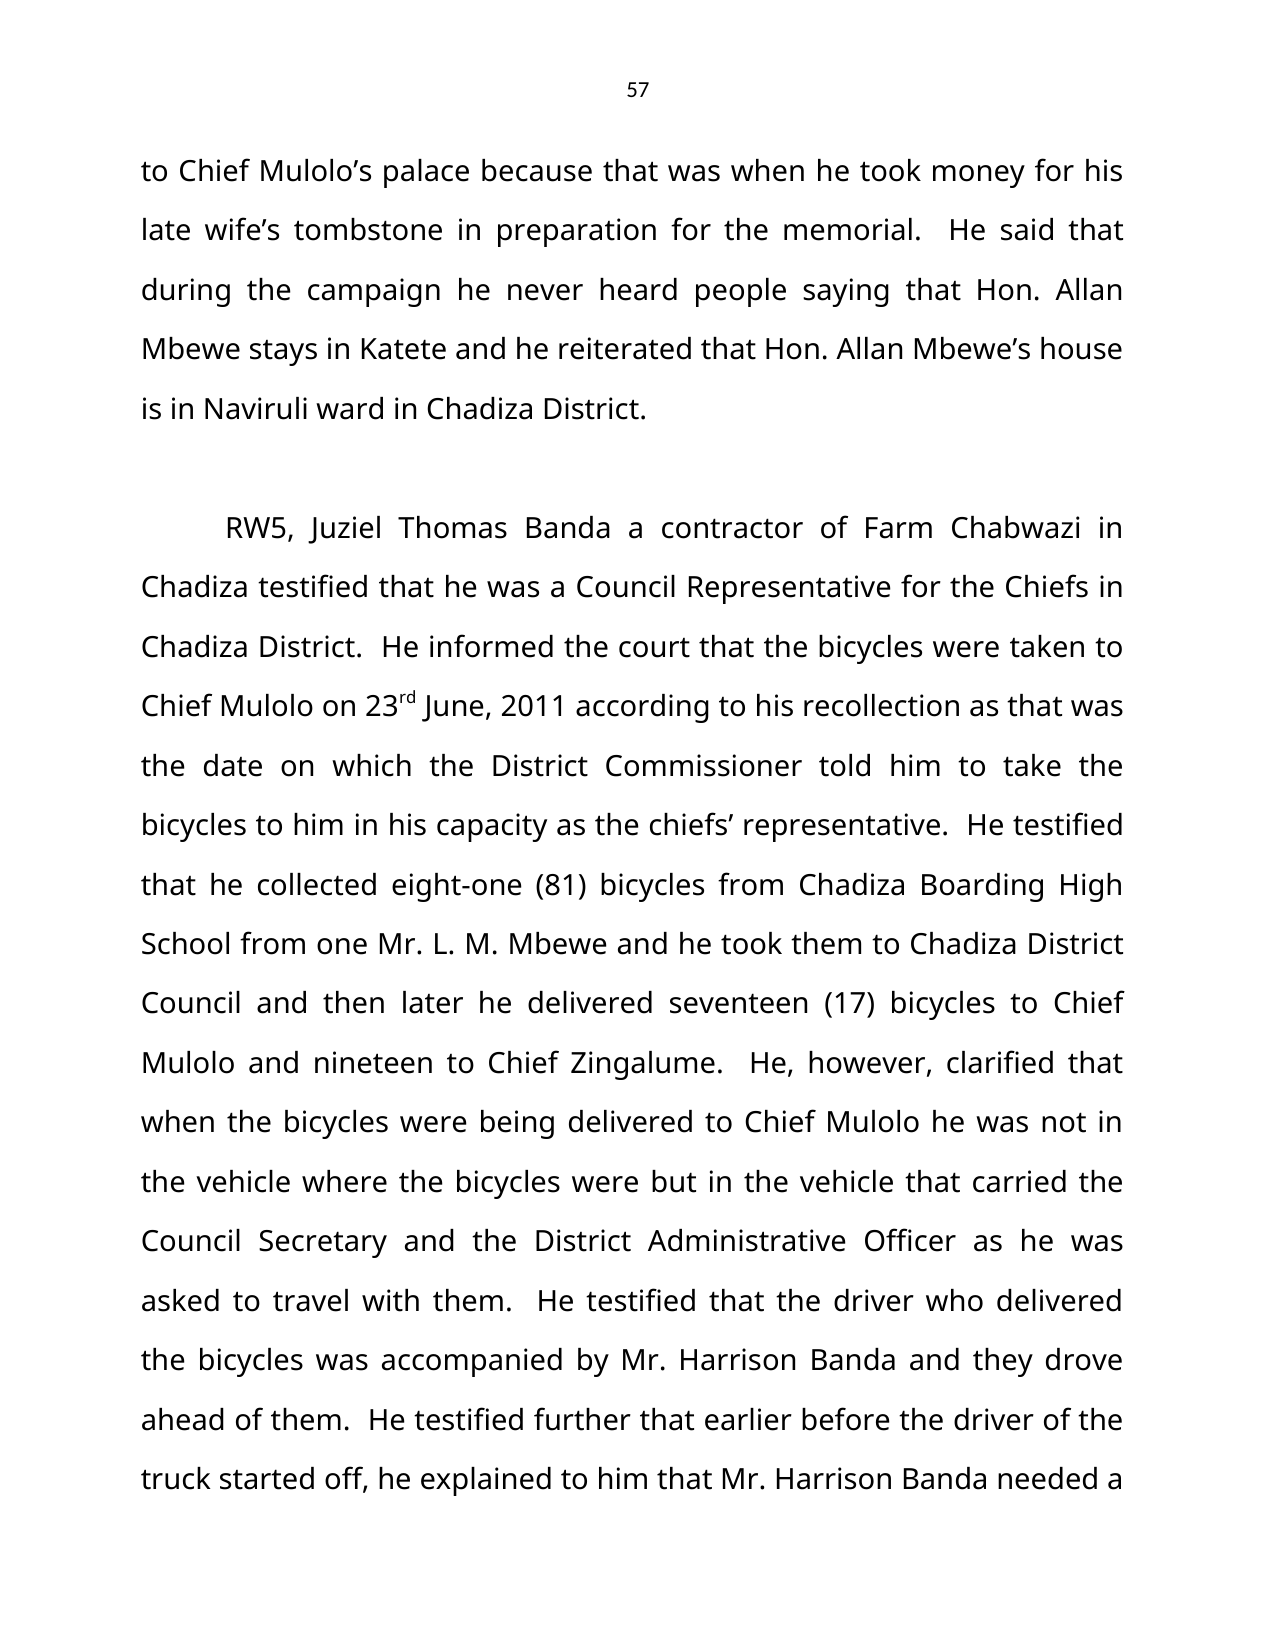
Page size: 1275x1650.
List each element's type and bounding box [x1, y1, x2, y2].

text [141, 507, 1125, 1498]
text [141, 150, 1125, 428]
